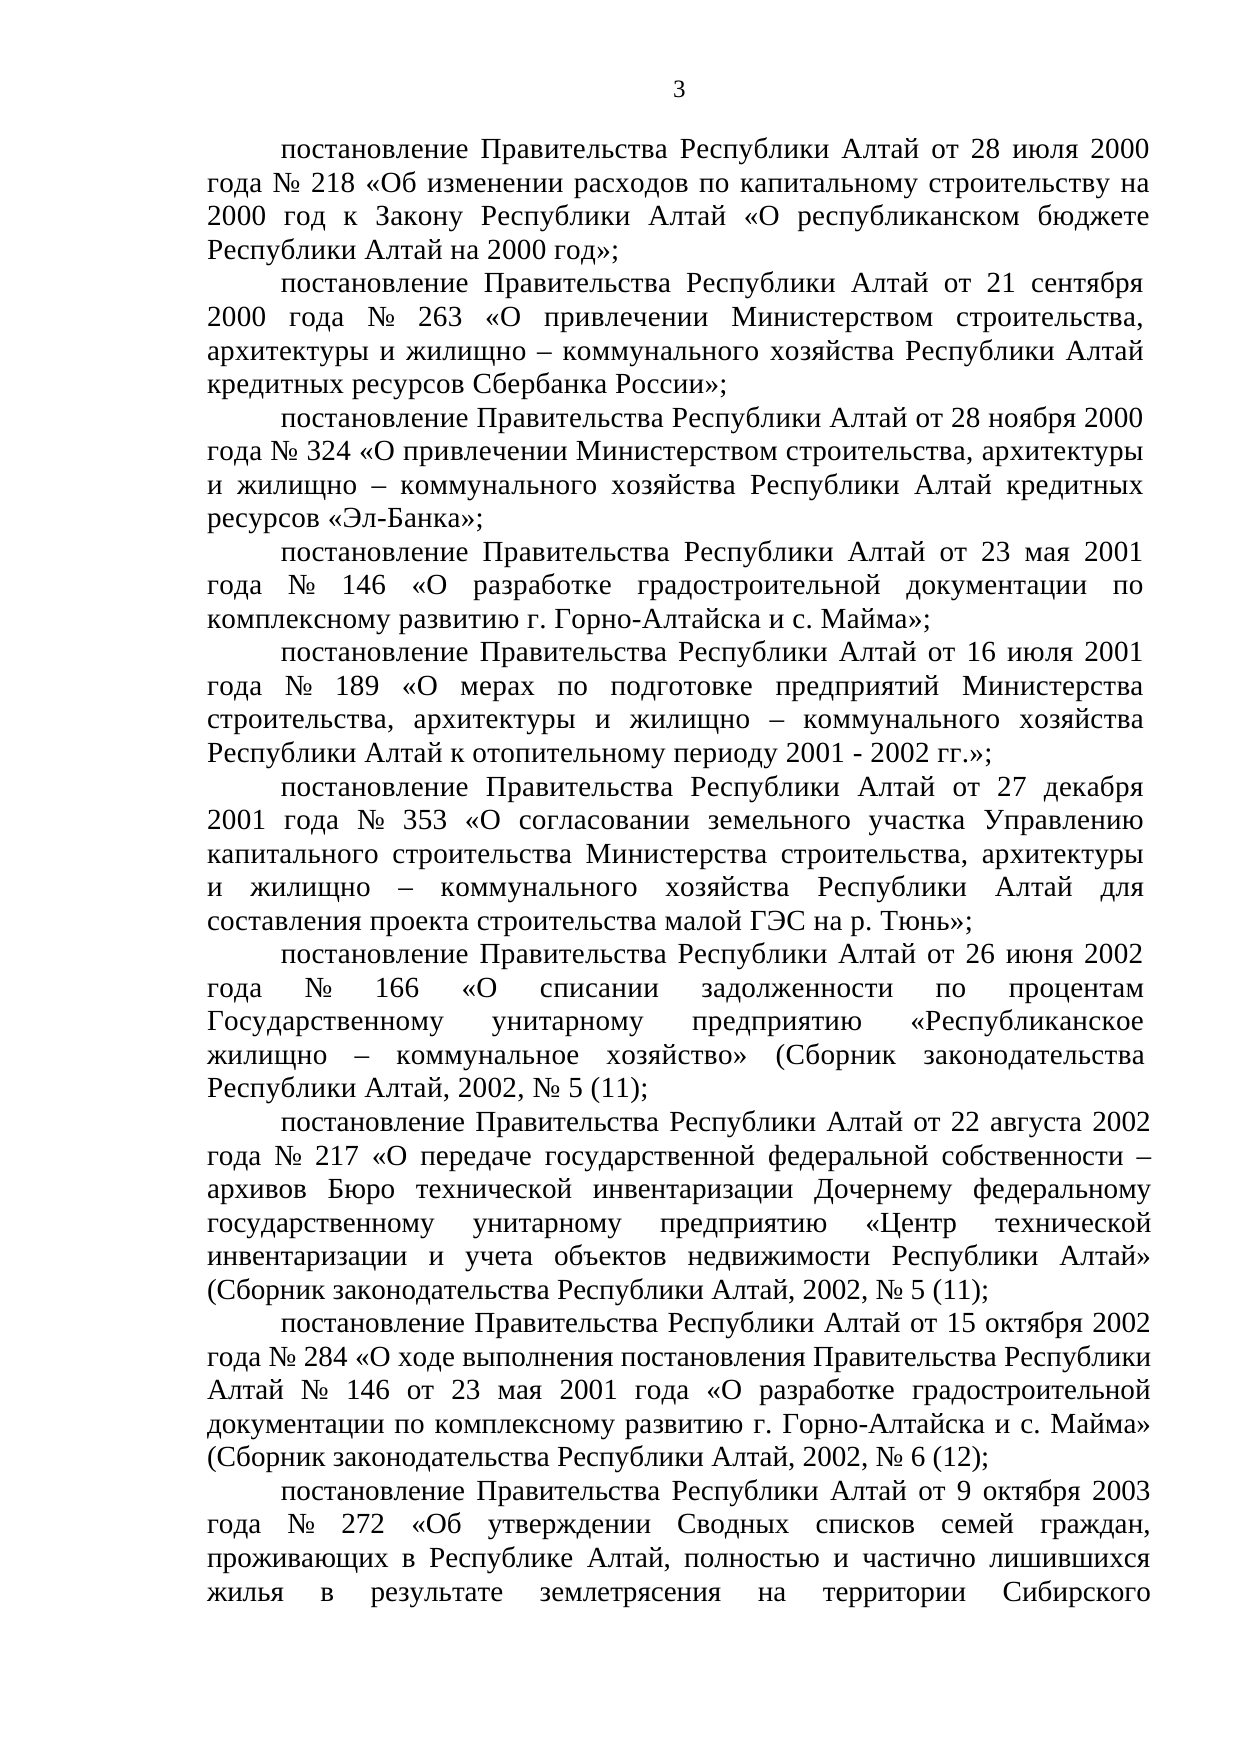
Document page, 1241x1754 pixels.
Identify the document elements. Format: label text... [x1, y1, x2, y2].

text постановление Правительства Республики Алтай от 21 сентября 2000 года № 263 «О привлечении Министерством строительства, архитектуры и жилищно – коммунального хозяйства Республики Алтай кредитных ресурсов Сбербанка России»; [207, 266, 1145, 400]
text постановление Правительства Республики Алтай от 22 августа 2002 года № 217 «О передаче государственной федеральной собственности – архивов Бюро технической инвентаризации Дочернему федеральному государственному унитарному предприятию «Центр технической инвентаризации и учета объектов недвижимости Республики Алтай» (Сборник законодательства Республики Алтай, 2002, № 5 (11); [207, 1104, 1152, 1305]
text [207, 1473, 1152, 1607]
text постановление Правительства Республики Алтай от 16 июля 2001 года № 189 «О мерах по подготовке предприятий Министерства строительства, архитектуры и жилищно – коммунального хозяйства Республики Алтай к отопительному периоду 2001 - 2002 гг.»; [207, 634, 1145, 769]
text постановление Правительства Республики Алтай от 28 ноября 2000 года № 324 «О привлечении Министерством строительства, архитектуры и жилищно – коммунального хозяйства Республики Алтай кредитных ресурсов «Эл-Банка»; [207, 400, 1145, 534]
text постановление Правительства Республики Алтай от 27 декабря 2001 года № 353 «О согласовании земельного участка Управлению капитального строительства Министерства строительства, архитектуры и жилищно – коммунального хозяйства Республики Алтай для составления проекта строительства малой ГЭС на р. Тюнь»; [207, 769, 1145, 936]
text постановление Правительства Республики Алтай от 23 мая 2001 года № 146 «О разработке градостроительной документации по комплексному развитию г. Горно-Алтайска и с. Майма»; [207, 534, 1145, 634]
text постановление Правительства Республики Алтай от 28 июля 2000 года № 218 «Об изменении расходов по капитальному строительству на 2000 год к Закону Республики Алтай «О республиканском бюджете Республики Алтай на 2000 год»; [207, 131, 1152, 266]
text постановление Правительства Республики Алтай от 15 октября 2002 года № 284 «О ходе выполнения постановления Правительства Республики Алтай № 146 от 23 мая 2001 года «О разработке градостроительной документации по комплексному развитию г. Горно-Алтайска и с. Майма» (Сборник законодательства Республики Алтай, 2002, № 6 (12); [207, 1305, 1152, 1473]
text постановление Правительства Республики Алтай от 26 июня 2002 года № 166 «О списании задолженности по процентам Государственному унитарному предприятию «Республиканское жилищно – коммунальное хозяйство» (Сборник законодательства Республики Алтай, 2002, № 5 (11); [207, 936, 1145, 1104]
